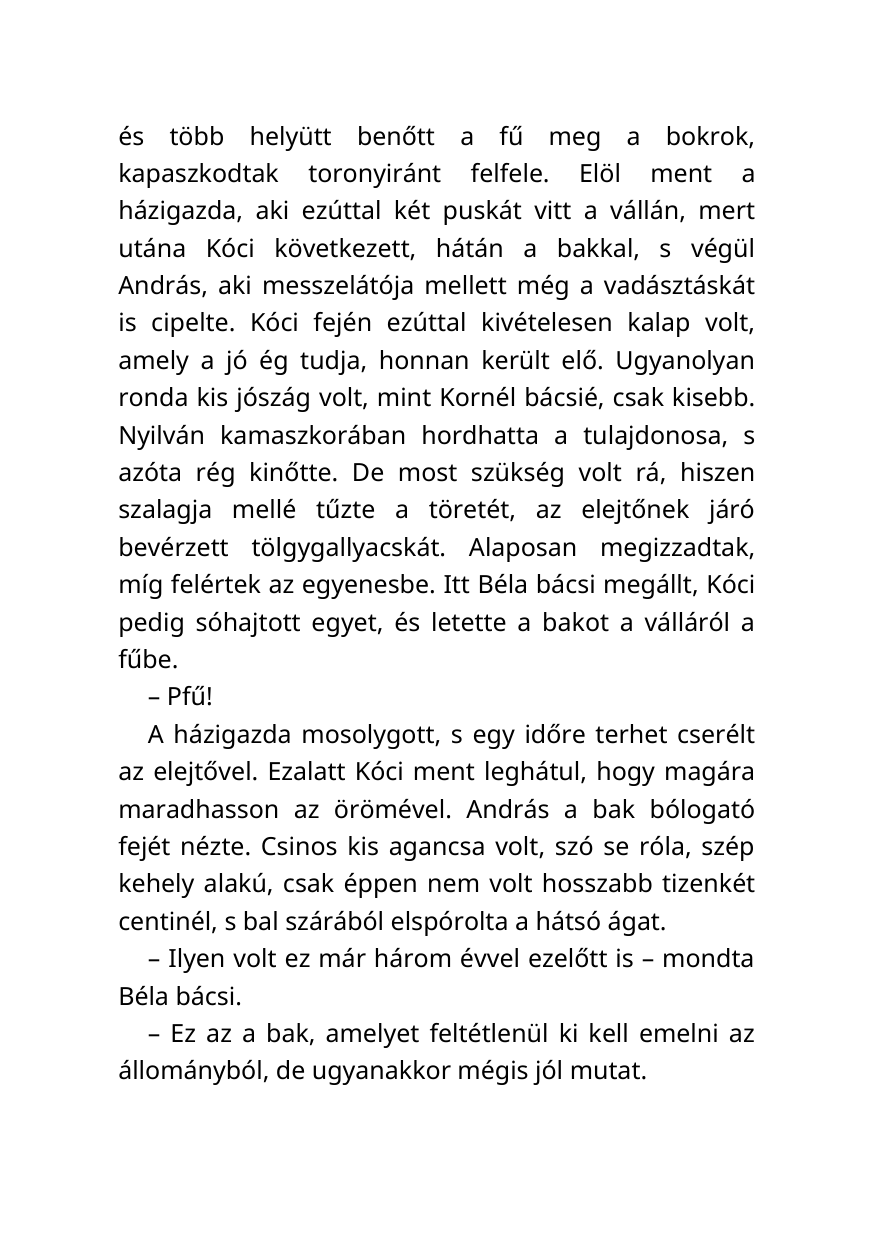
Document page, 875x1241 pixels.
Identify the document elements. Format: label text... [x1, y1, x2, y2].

text – Pfű! [118, 679, 756, 713]
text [118, 118, 756, 676]
text – Ilyen volt ez már három évvel ezelőtt is – mondta Béla bácsi. [118, 941, 756, 1012]
text – Ez az a bak, amelyet feltétlenül ki kell emelni az állományból, de ugyanakkor mégis jól mutat. [118, 1016, 756, 1087]
text A házigazda mosolygott, s egy időre terhet cserélt az elejtővel. Ezalatt Kóci ment leghátul, hogy magára maradhasson az örömével. András a bak bólogató fejét nézte. Csinos kis agancsa volt, szó se róla, szép kehely alakú, csak éppen nem volt hosszabb tizenkét centinél, s bal szárából elspórolta a hátsó ágat. [118, 716, 756, 937]
